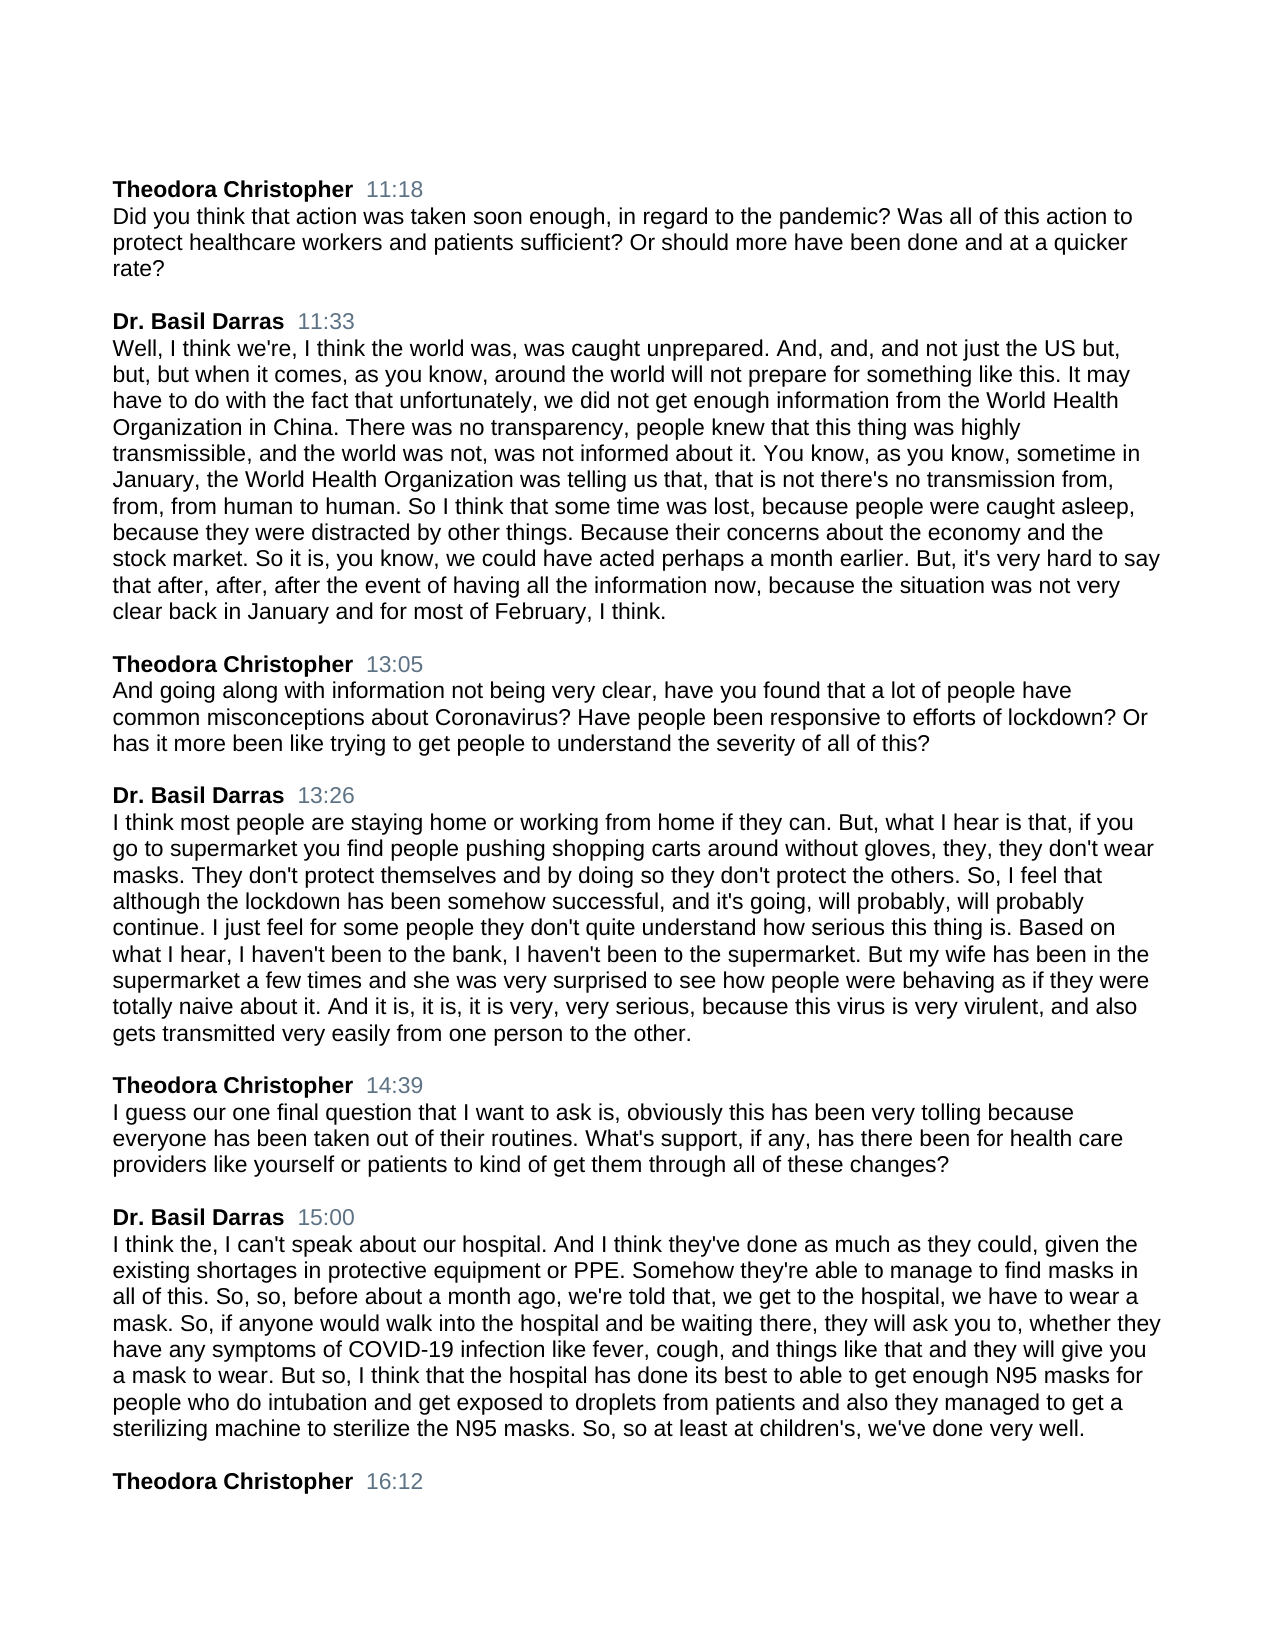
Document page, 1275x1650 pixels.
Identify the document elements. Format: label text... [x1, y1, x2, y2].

text Theodora Christopher 11:18 [112, 176, 1162, 203]
text Dr. Basil Darras 15:00 [112, 1204, 1162, 1231]
text Theodora Christopher 14:39 [112, 1072, 1162, 1099]
text Well, I think we're, I think the world was, was caught unprepared. And, and, and not just the US but, but, but when it comes, as you know, around the world will not prepare for something like this. It may have to do with the fact that unfortunately, we did not get enough information from the World Health Organization in China. There was no transparency, people knew that this thing was highly transmissible, and the world was not, was not informed about it. You know, as you know, sometime in January, the World Health Organization was telling us that, that is not there's no transmission from, from, from human to human. So I think that some time was lost, because people were caught asleep, because they were distracted by other things. Because their concerns about the economy and the stock market. So it is, you know, we could have acted perhaps a month earlier. But, it's very hard to say that after, after, after the event of having all the information now, because the situation was not very clear back in January and for most of February, I think. [112, 334, 1162, 624]
text Theodora Christopher 16:12 [112, 1468, 1162, 1494]
text And going along with information not being very clear, have you found that a lot of people have common misconceptions about Coronavirus? Have people been responsive to efforts of lockdown? Or has it more been like trying to get people to understand the severity of all of this? [112, 677, 1162, 756]
text Dr. Basil Darras 11:33 [112, 308, 1162, 334]
text Dr. Basil Darras 13:26 [112, 782, 1162, 809]
text I think most people are staying home or working from home if they can. But, what I hear is that, if you go to supermarket you find people pushing shopping carts around without gloves, they, they don't wear masks. They don't protect themselves and by doing so they don't protect the others. So, I feel that although the lockdown has been somehow successful, and it's going, will probably, will probably continue. I just feel for some people they don't quite understand how serious this thing is. Based on what I hear, I haven't been to the bank, I haven't been to the supermarket. But my wife has been in the supermarket a few times and she was very surprised to see how people were behaving as if they were totally naive about it. And it is, it is, it is very, very serious, because this virus is very virulent, and also gets transmitted very easily from one person to the other. [112, 809, 1162, 1046]
text Did you think that action was taken soon enough, in regard to the pandemic? Was all of this action to protect healthcare workers and patients sufficient? Or should more have been done and at a quicker rate? [112, 203, 1162, 282]
text I think the, I can't speak about our hospital. And I think they've done as much as they could, given the existing shortages in protective equipment or PPE. Somehow they're able to manage to find masks in all of this. So, so, before about a month ago, we're told that, we get to the hospital, we have to wear a mask. So, if anyone would walk into the hospital and be waiting there, they will ask you to, whether they have any symptoms of COVID-19 infection like fever, cough, and things like that and they will give you a mask to wear. But so, I think that the hospital has done its best to able to get enough N95 masks for people who do intubation and get exposed to droplets from patients and also they managed to get a sterilizing machine to sterilize the N95 masks. So, so at least at children's, we've done very well. [112, 1231, 1162, 1441]
text Theodora Christopher 13:05 [112, 651, 1162, 677]
text I guess our one final question that I want to ask is, obviously this has been very tolling because everyone has been taken out of their routines. What's support, if any, has there been for health care providers like yourself or patients to kind of get them through all of these changes? [112, 1099, 1162, 1178]
